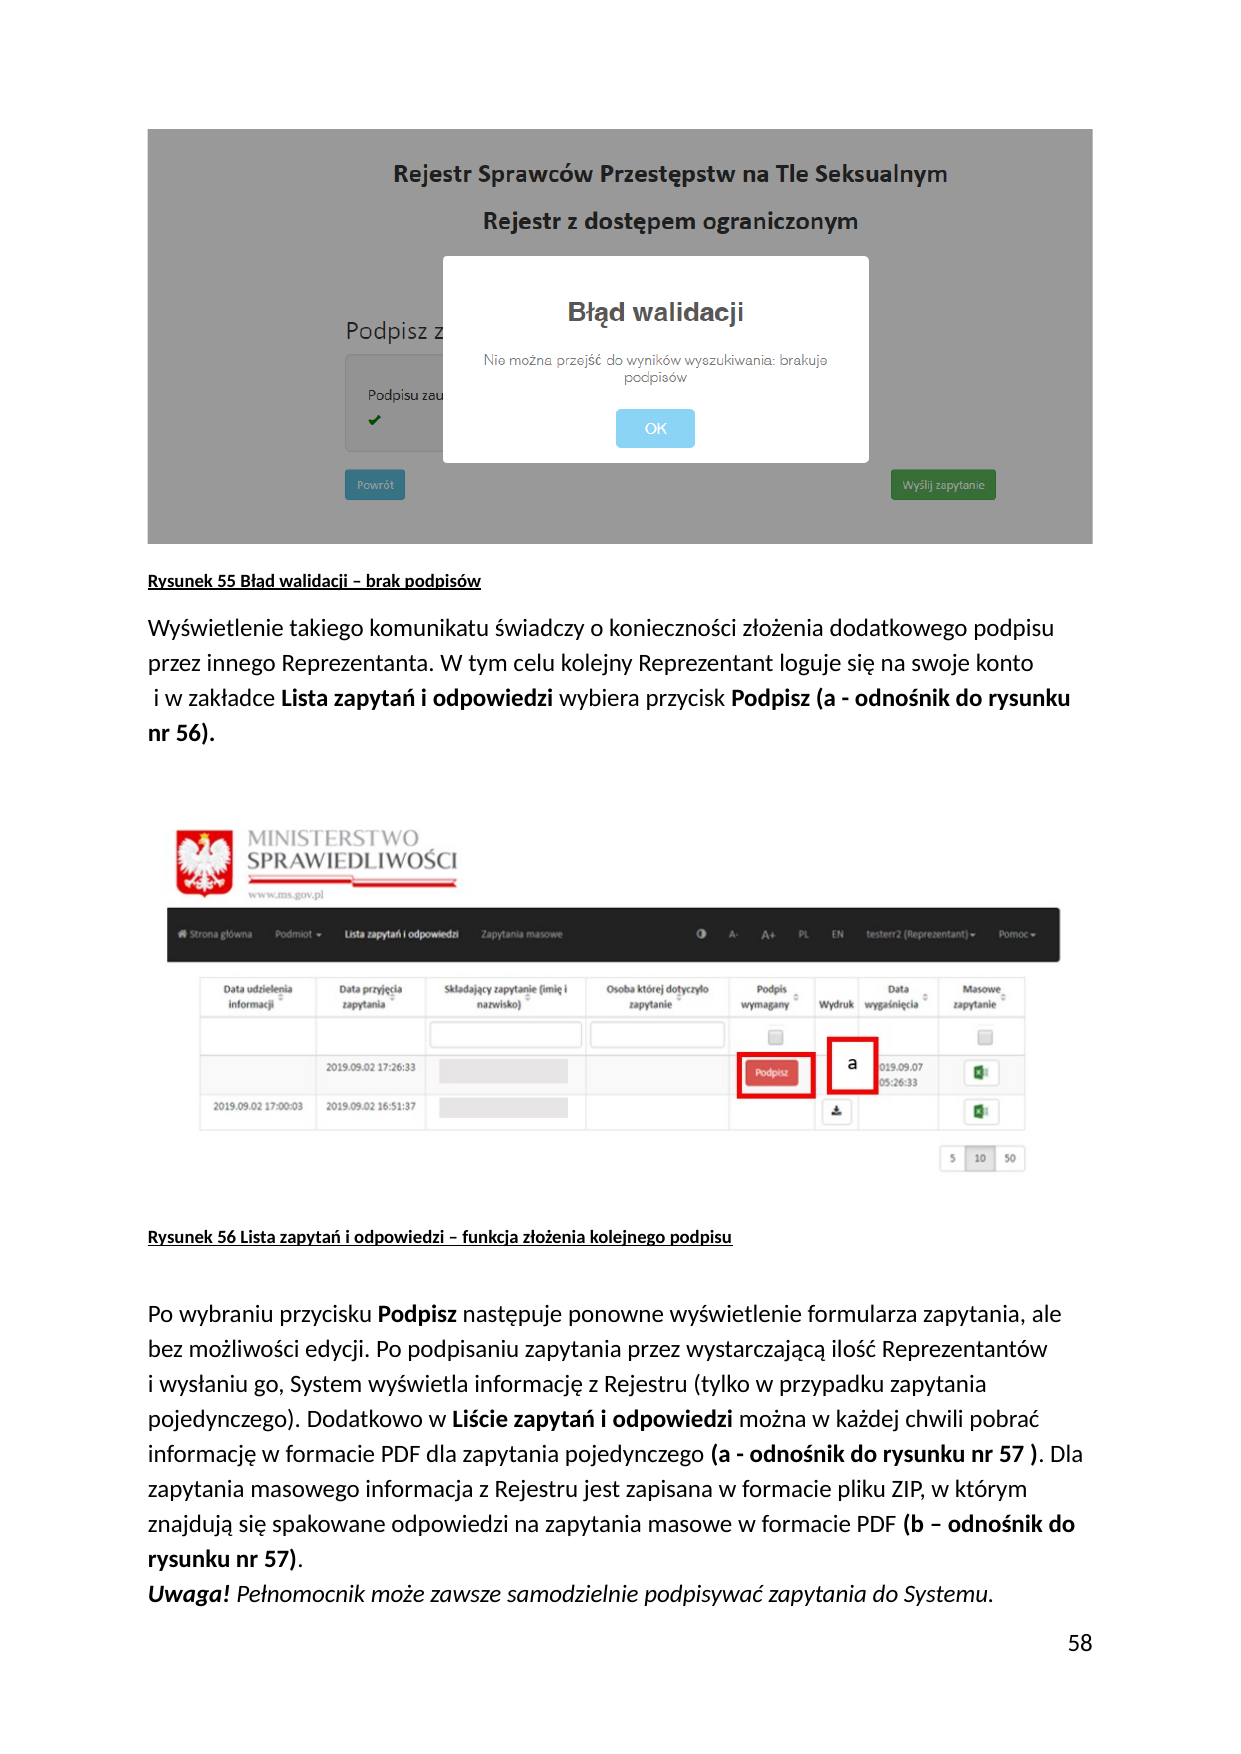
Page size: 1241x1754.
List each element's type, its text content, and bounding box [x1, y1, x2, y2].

picture [147, 829, 1093, 1201]
text Uwaga! Pełnomocnik może zawsze samodzielnie podpisywać zapytania do Systemu. [148, 1578, 1092, 1609]
text Po wybraniu przycisku Podpisz następuje ponowne wyświetlenie formularza zapytania, ale bez możliwości edycji. Po podpisaniu zapytania przez wystarczającą ilość Reprezentantów i wysłaniu go, System wyświetla informację z Rejestru (tylko w przypadku zapytania pojedynczego). Dodatkowo w Liście zapytań i odpowiedzi można w każdej chwili pobrać informację w formacie PDF dla zapytania pojedynczego (a - odnośnik do rysunku nr 57 ). Dla zapytania masowego informacja z Rejestru jest zapisana w formacie pliku ZIP, w którym znajdują się spakowane odpowiedzi na zapytania masowe w formacie PDF (b – odnośnik do rysunku nr 57). [148, 1298, 1092, 1574]
text Wyświetlenie takiego komunikatu świadczy o konieczności złożenia dodatkowego podpisu przez innego Reprezentanta. W tym celu kolejny Reprezentant loguje się na swoje konto i w zakładce Lista zapytań i odpowiedzi wybiera przycisk Podpisz (a - odnośnik do rysunku nr 56). [148, 613, 1092, 748]
picture [147, 129, 1093, 544]
